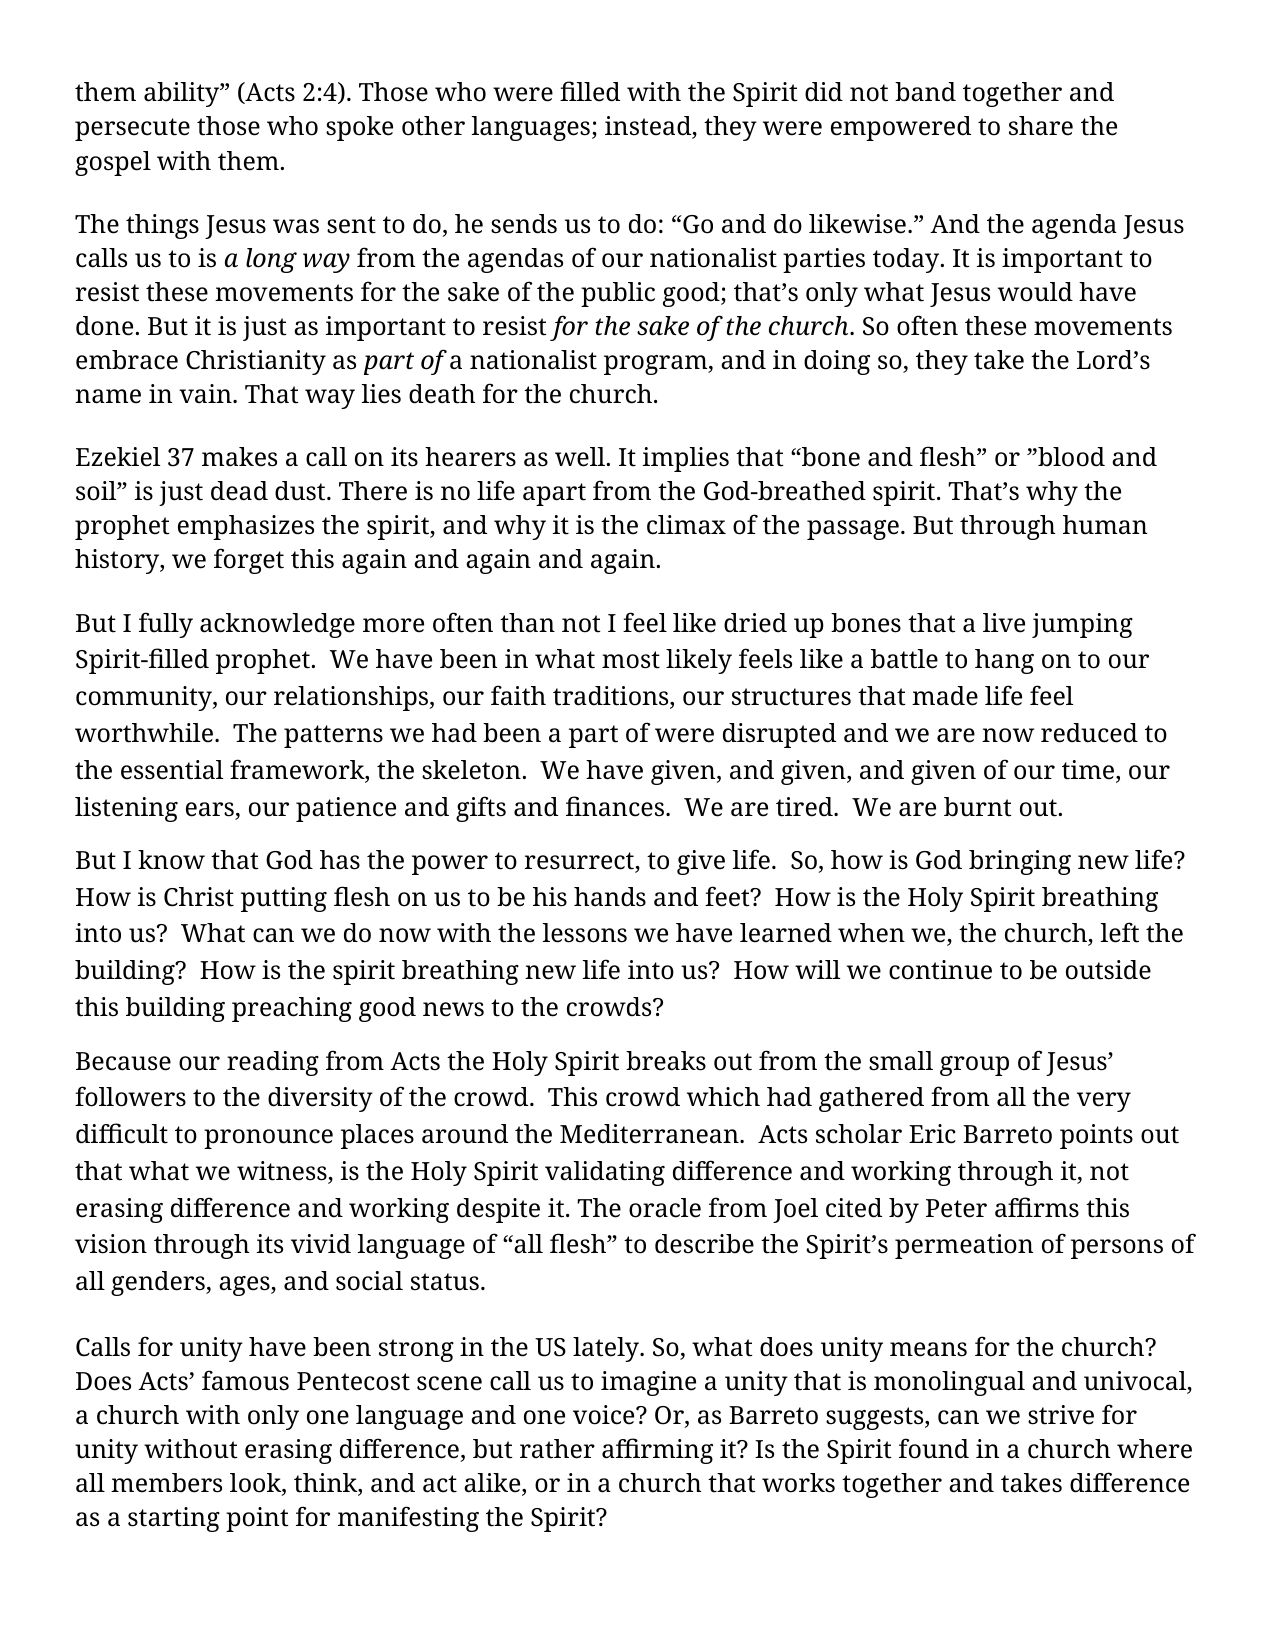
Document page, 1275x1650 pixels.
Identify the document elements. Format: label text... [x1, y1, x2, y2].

text Calls for unity have been strong in the US lately. So, what does unity means for the church? Does Acts’ famous Pentecost scene call us to imagine a unity that is monolingual and univocal, a church with only one language and one voice? Or, as Barreto suggests, can we strive for unity without erasing difference, but rather affirming it? Is the Spirit found in a church where all members look, think, and act alike, or in a church that works together and takes difference as a starting point for manifesting the Spirit? [75, 1330, 1200, 1534]
text Because our reading from Acts the Holy Spirit breaks out from the small group of Jesus’ followers to the diversity of the crowd. This crowd which had gathered from all the very difficult to pronounce places around the Mediterranean. Acts scholar Eric Barreto points out that what we witness, is the Holy Spirit validating difference and working through it, not erasing difference and working despite it. The oracle from Joel cited by Peter affirms this vision through its vivid language of “all flesh” to describe the Spirit’s permeation of persons of all genders, ages, and social status. [75, 1043, 1200, 1298]
text But I fully acknowledge more often than not I feel like dried up bones that a live jumping Spirit-filled prophet. We have been in what most likely feels like a battle to hang on to our community, our relationships, our faith traditions, our structures that made life feel worthwhile. The patterns we had been a part of were disrupted and we are now reduced to the essential framework, the skeleton. We have given, and given, and given of our time, our listening ears, our patience and gifts and finances. We are tired. We are burnt out. [75, 605, 1200, 823]
text But I know that God has the power to resurrect, to give life. So, how is God bringing new life? How is Christ putting flesh on us to be his hands and feet? How is the Holy Spirit breathing into us? What can we do now with the lessons we have learned when we, the church, left the building? How is the spirit breathing new life into us? How will we continue to be outside this building preaching good news to the crowds? [75, 843, 1200, 1024]
text Ezekiel 37 makes a call on its hearers as well. It implies that “bone and flesh” or ”blood and soil” is just dead dust. There is no life apart from the God-breathed spirit. That’s why the prophet emphasizes the spirit, and why it is the climax of the passage. But through human history, we forget this again and again and again. [75, 440, 1200, 576]
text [75, 75, 1200, 177]
text The things Jesus was sent to do, he sends us to do: “Go and do likewise.” And the agenda Jesus calls us to is a long way from the agendas of our nationalist parties today. It is important to resist these movements for the sake of the public good; that’s only what Jesus would have done. But it is just as important to resist for the sake of the church. So often these movements embrace Christianity as part of a nationalist program, and in doing so, they take the Lord’s name in vain. That way lies death for the church. [75, 206, 1200, 411]
